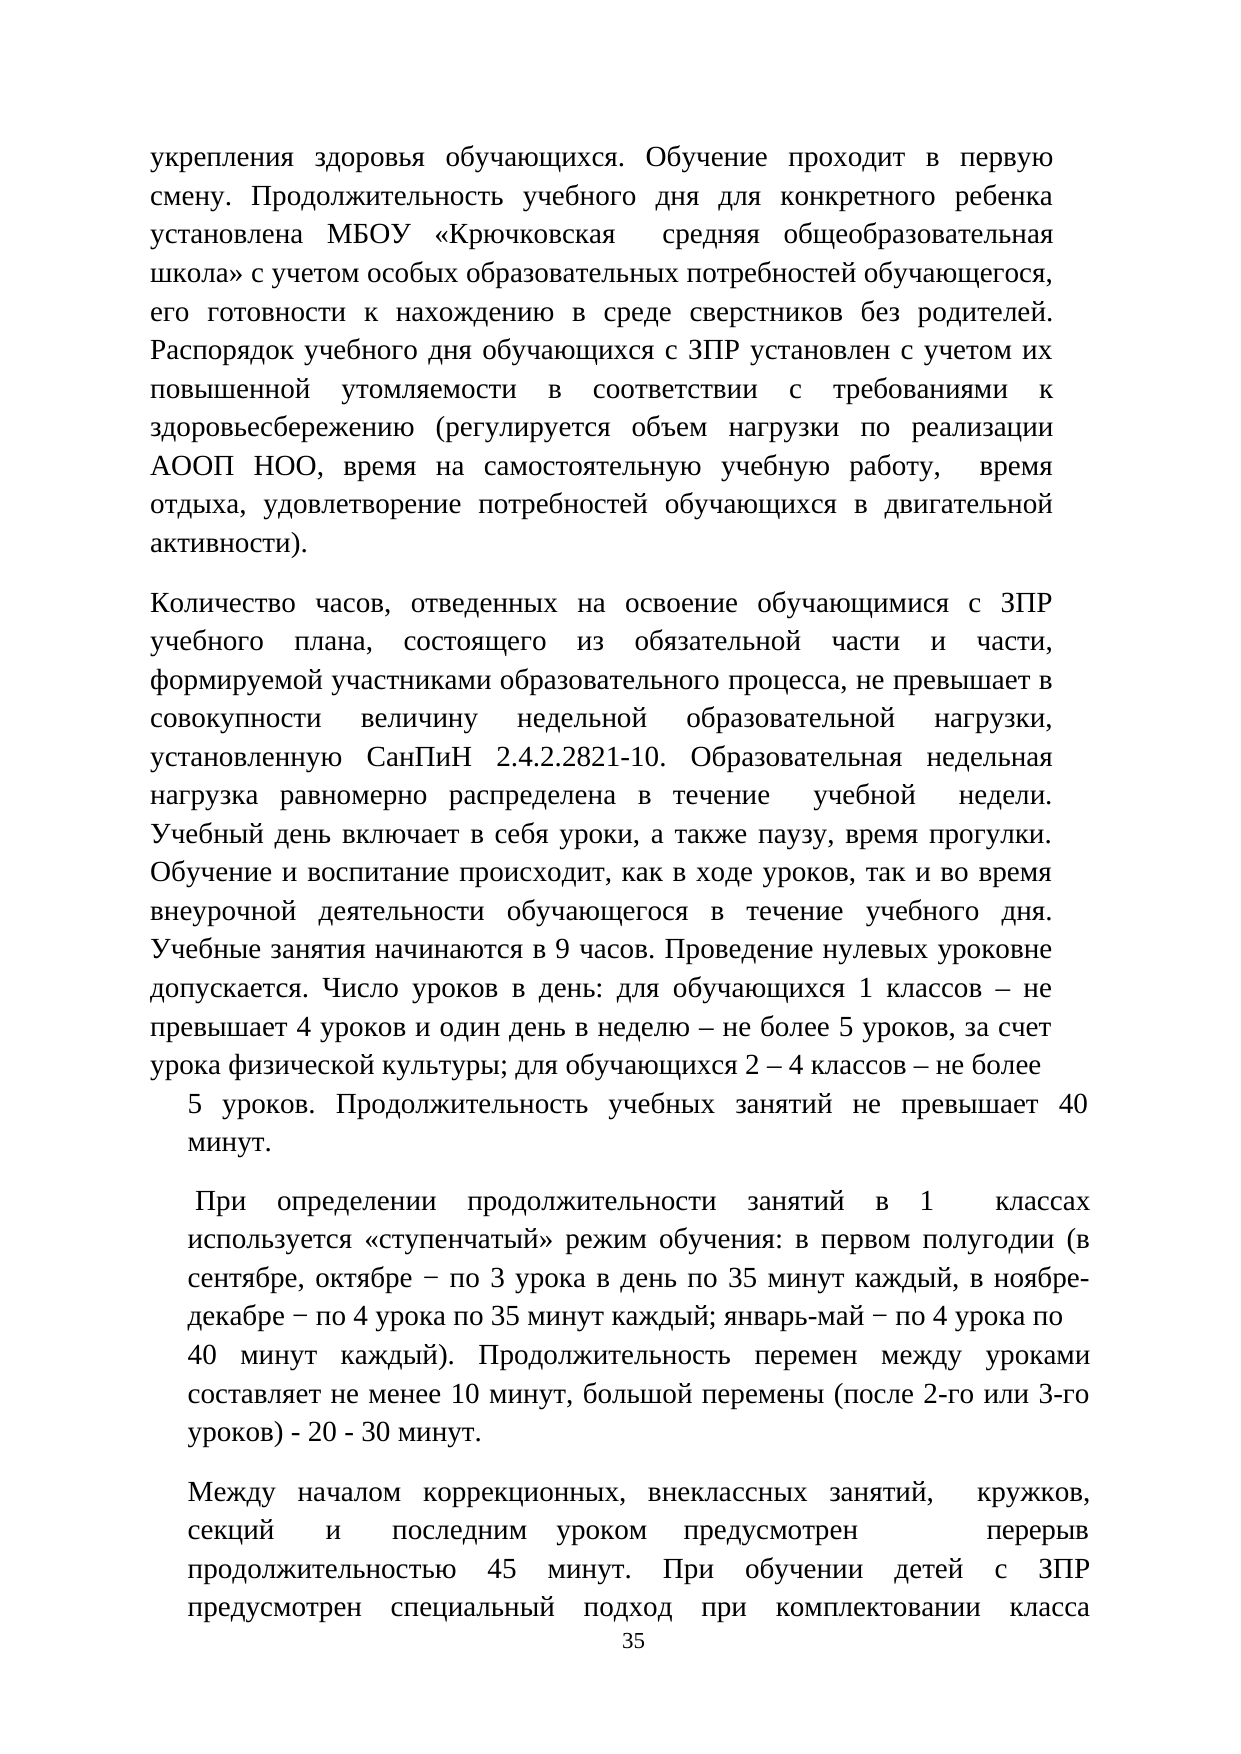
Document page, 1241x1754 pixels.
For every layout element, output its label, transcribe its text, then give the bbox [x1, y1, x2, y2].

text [187, 1474, 1091, 1623]
text 40 минут каждый). Продолжительность перемен между уроками составляет не менее 10 минут, большой перемены (после 2-го или 3-го уроков) - 20 - 30 минут. [187, 1337, 1091, 1448]
text При определении продолжительности занятий в 1 классах используется «ступенчатый» режим обучения: в первом полугодии (в сентябре, октябре − по 3 урока в день по 35 минут каждый, в ноябре- декабре − по 4 урока по 35 минут каждый; январь-май − по 4 урока по [187, 1183, 1091, 1332]
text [150, 139, 1054, 558]
text 5 уроков. Продолжительность учебных занятий не превышает 40 минут. [187, 1086, 1089, 1158]
text Количество часов, отведенных на освоение обучающимися с ЗПР учебного плана, состоящего из обязательной части и части, формируемой участниками образовательного процесса, не превышает в совокупности величину недельной образовательной нагрузки, установленную СанПиН 2.4.2.2821-10. Образовательная недельная нагрузка равномерно распределена в течение учебной недели. Учебный день включает в себя уроки, а также паузу, время прогулки. Обучение и воспитание происходит, как в ходе уроков, так и во время внеурочной деятельности обучающегося в течение учебного дня. Учебные занятия начинаются в 9 часов. Проведение нулевых уроковне допускается. Число уроков в день: для обучающихся 1 классов – не превышает 4 уроков и один день в неделю – не более 5 уроков, за счет урока физической культуры; для обучающихся 2 – 4 классов – не более [150, 585, 1053, 1081]
